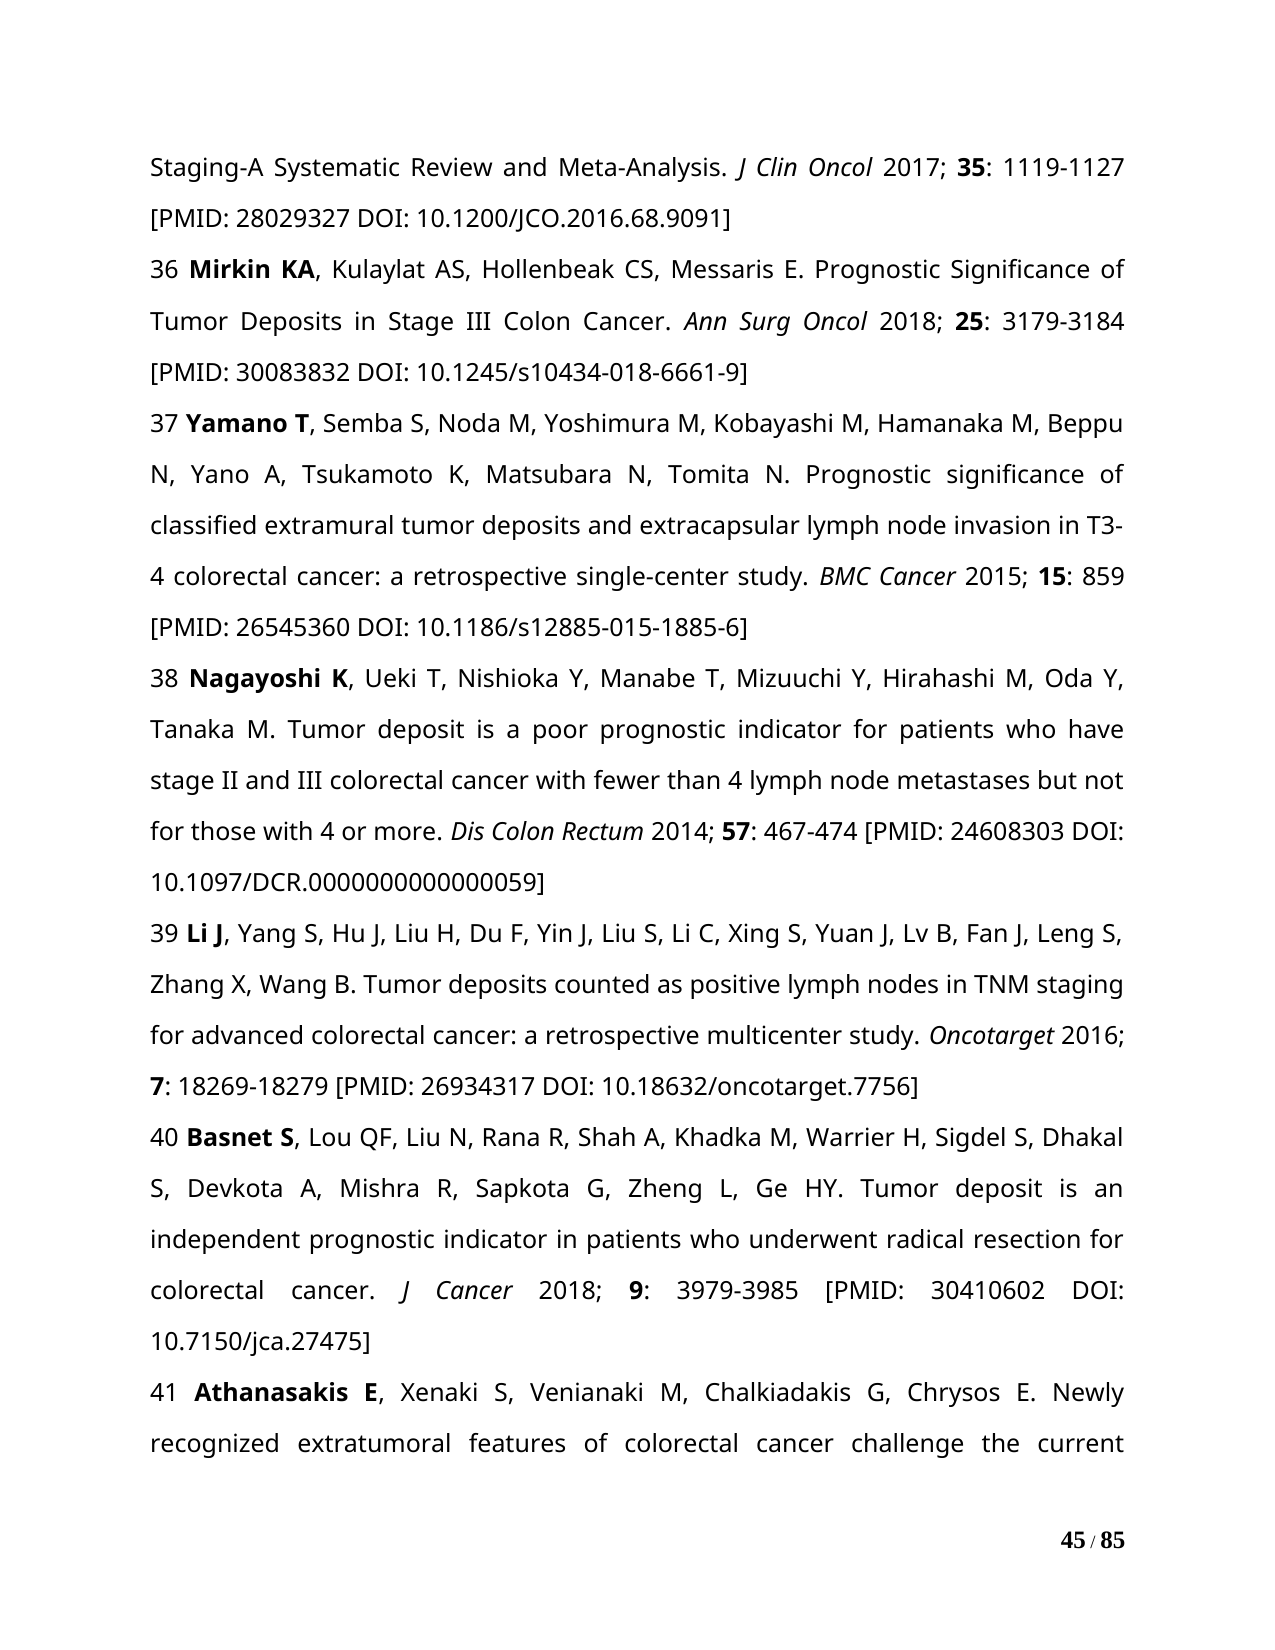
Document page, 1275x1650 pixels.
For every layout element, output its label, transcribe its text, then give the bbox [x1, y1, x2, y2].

text 37 Yamano T, Semba S, Noda M, Yoshimura M, Kobayashi M, Hamanaka M, Beppu N, Yano A, Tsukamoto K, Matsubara N, Tomita N. Prognostic significance of classified extramural tumor deposits and extracapsular lymph node invasion in T3-4 colorectal cancer: a retrospective single-center study. BMC Cancer 2015; 15: 859 [PMID: 26545360 DOI: 10.1186/s12885-015-1885-6] [150, 405, 1125, 643]
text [150, 150, 1125, 235]
text 38 Nagayoshi K, Ueki T, Nishioka Y, Manabe T, Mizuuchi Y, Hirahashi M, Oda Y, Tanaka M. Tumor deposit is a poor prognostic indicator for patients who have stage II and III colorectal cancer with fewer than 4 lymph node metastases but not for those with 4 or more. Dis Colon Rectum 2014; 57: 467-474 [PMID: 24608303 DOI: 10.1097/DCR.0000000000000059] [150, 660, 1125, 899]
text 36 Mirkin KA, Kulaylat AS, Hollenbeak CS, Messaris E. Prognostic Significance of Tumor Deposits in Stage III Colon Cancer. Ann Surg Oncol 2018; 25: 3179-3184 [PMID: 30083832 DOI: 10.1245/s10434-018-6661-9] [150, 252, 1125, 388]
text 40 Basnet S, Lou QF, Liu N, Rana R, Shah A, Khadka M, Warrier H, Sigdel S, Dhakal S, Devkota A, Mishra R, Sapkota G, Zheng L, Ge HY. Tumor deposit is an independent prognostic indicator in patients who underwent radical resection for colorectal cancer. J Cancer 2018; 9: 3979-3985 [PMID: 30410602 DOI: 10.7150/jca.27475] [150, 1120, 1125, 1358]
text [150, 1375, 1125, 1460]
text 39 Li J, Yang S, Hu J, Liu H, Du F, Yin J, Liu S, Li C, Xing S, Yuan J, Lv B, Fan J, Leng S, Zhang X, Wang B. Tumor deposits counted as positive lymph nodes in TNM staging for advanced colorectal cancer: a retrospective multicenter study. Oncotarget 2016; 7: 18269-18279 [PMID: 26934317 DOI: 10.18632/oncotarget.7756] [150, 916, 1125, 1103]
